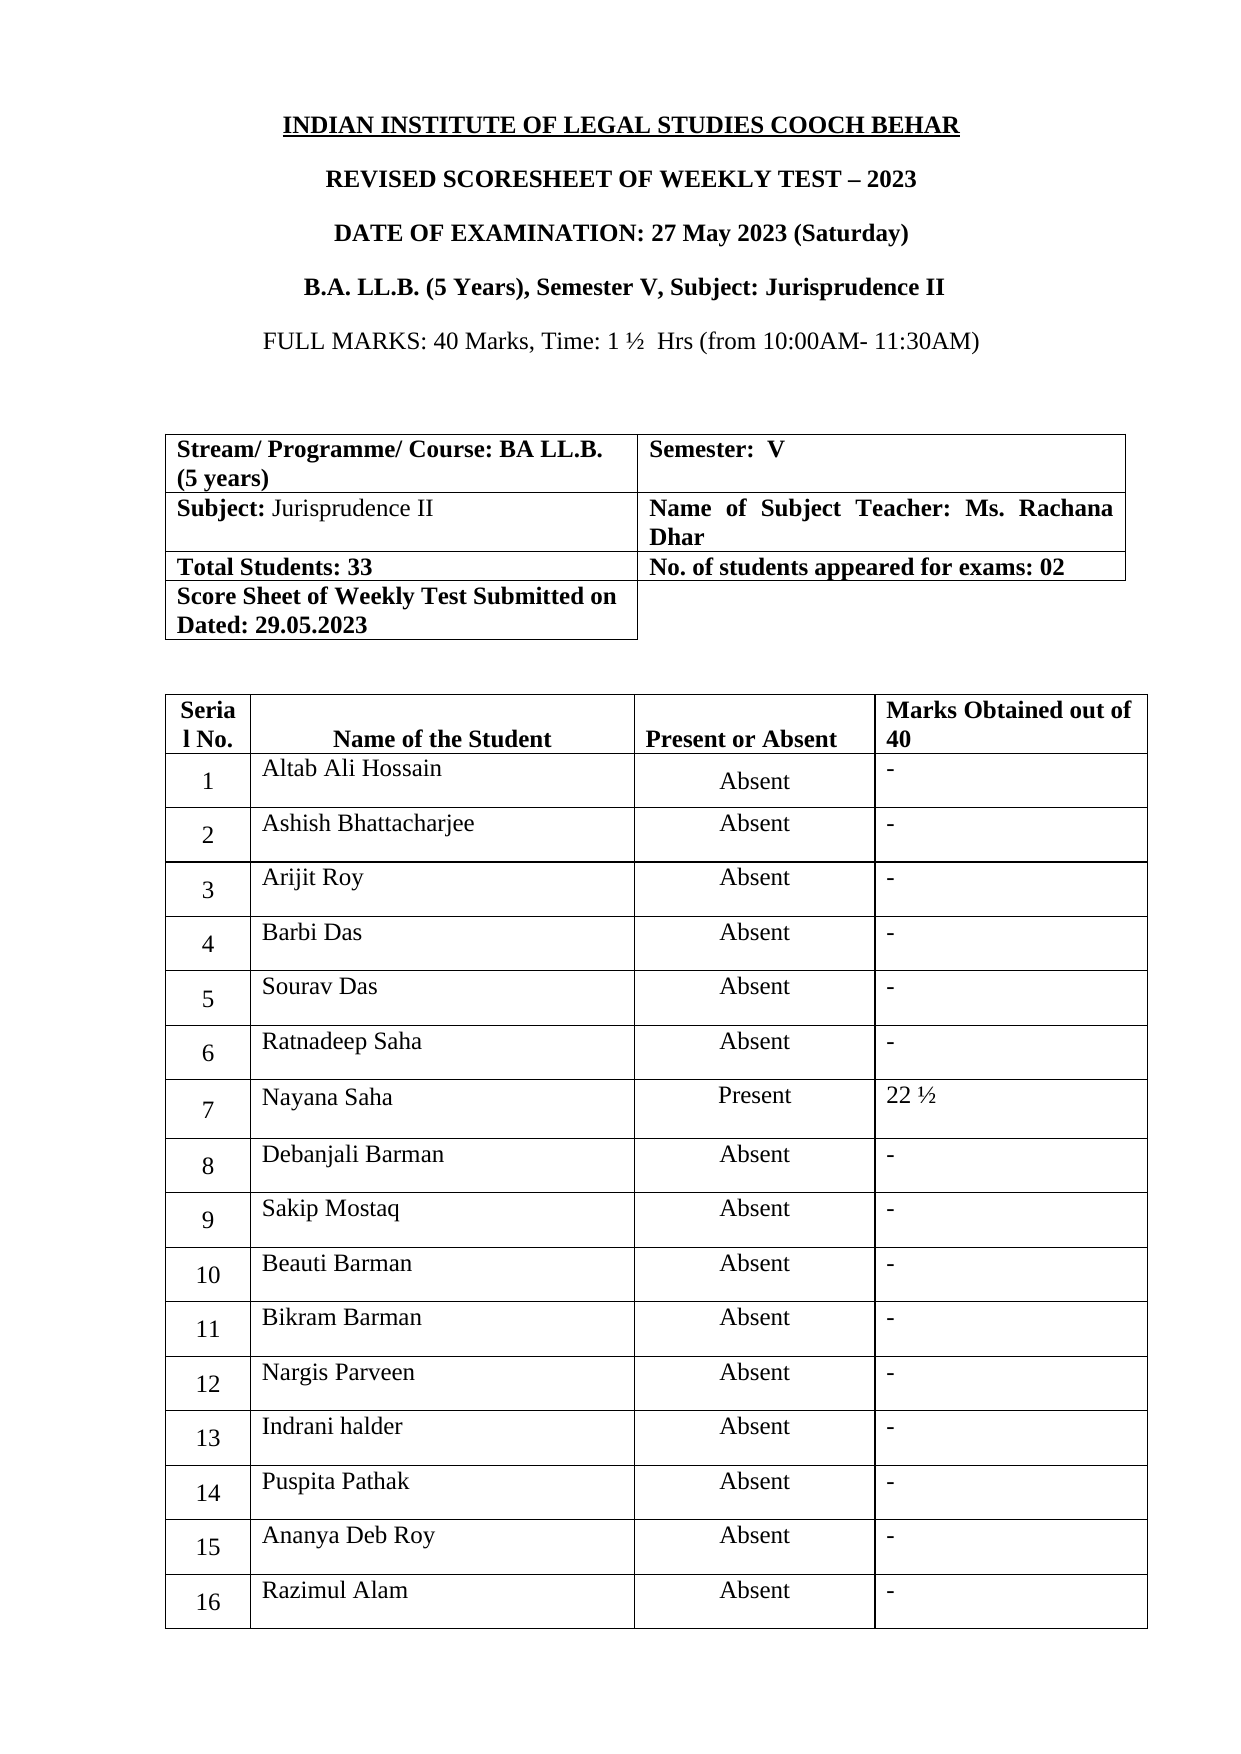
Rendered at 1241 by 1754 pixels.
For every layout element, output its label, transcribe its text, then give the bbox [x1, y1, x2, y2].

table_cell Score Sheet of Weekly Test Submitted on Dated: 29.05.2023 [166, 581, 637, 639]
table_cell Indrani halder [251, 1411, 634, 1465]
text B.A. LL.B. (5 Years), Semester V, Subject: Jurisprudence II [106, 272, 1136, 301]
table_cell - [876, 1026, 1147, 1079]
table_cell 12 [166, 1357, 250, 1410]
table_cell - [876, 1466, 1147, 1519]
table_cell - [876, 808, 1147, 861]
text FULL MARKS: 40 Marks, Time: 1 ½ Hrs (from 10:00AM- 11:30AM) [106, 326, 1136, 354]
table_cell 1 [166, 754, 250, 807]
table_cell 5 [166, 971, 250, 1025]
table_cell Absent [635, 917, 874, 970]
table_cell Ratnadeep Saha [251, 1026, 634, 1079]
table_header Stream/ Programme/ Course: BA LL.B. (5 years) [166, 435, 637, 492]
table_header Present or Absent [635, 695, 874, 752]
table_cell Absent [635, 1357, 874, 1410]
table_cell Sakip Mostaq [251, 1193, 634, 1247]
table_cell Absent [635, 754, 874, 807]
text DATE OF EXAMINATION: 27 May 2023 (Saturday) [106, 218, 1136, 247]
text REVISED SCORESHEET OF WEEKLY TEST – 2023 [106, 164, 1136, 193]
table_cell 22 ½ [876, 1080, 1147, 1138]
table_cell Ashish Bhattacharjee [251, 808, 634, 861]
table_cell No. of students appeared for exams: 02 [638, 552, 1125, 580]
table_cell Puspita Pathak [251, 1466, 634, 1519]
table_cell 16 [166, 1575, 250, 1628]
table_cell Name of Subject Teacher: Ms. Rachana Dhar [638, 493, 1125, 551]
table_cell - [876, 971, 1147, 1025]
table_cell 15 [166, 1520, 250, 1574]
table_cell 4 [166, 917, 250, 970]
table_cell Nayana Saha [251, 1080, 634, 1138]
table_cell Absent [635, 1026, 874, 1079]
table_header Semester: V [638, 435, 1125, 492]
table_cell - [876, 1248, 1147, 1301]
table_cell Absent [635, 1575, 874, 1628]
table_cell Subject: Jurisprudence II [166, 493, 637, 551]
table_cell 2 [166, 808, 250, 861]
table_cell Absent [635, 863, 874, 916]
table_cell 7 [166, 1080, 250, 1138]
table_cell Sourav Das [251, 971, 634, 1025]
table_cell 14 [166, 1466, 250, 1519]
table_cell Debanjali Barman [251, 1139, 634, 1192]
table_cell 8 [166, 1139, 250, 1192]
table_cell Absent [635, 1520, 874, 1574]
table_cell Ananya Deb Roy [251, 1520, 634, 1574]
table_cell Razimul Alam [251, 1575, 634, 1628]
table_cell 6 [166, 1026, 250, 1079]
table_cell 10 [166, 1248, 250, 1301]
table_cell Absent [635, 1411, 874, 1465]
table_cell Arijit Roy [251, 863, 634, 916]
table_cell - [876, 917, 1147, 970]
table_cell - [876, 754, 1147, 807]
table_header Marks Obtained out of 40 [876, 695, 1147, 752]
table_cell - [876, 1139, 1147, 1192]
table_cell 11 [166, 1302, 250, 1356]
table_cell Nargis Parveen [251, 1357, 634, 1410]
table_header Name of the Student [251, 695, 634, 752]
table_cell - [876, 1575, 1147, 1628]
table_cell Absent [635, 971, 874, 1025]
table_cell - [876, 1302, 1147, 1356]
text INDIAN INSTITUTE OF LEGAL STUDIES COOCH BEHAR [106, 110, 1136, 139]
table_header Serial No. [166, 695, 250, 752]
table_cell Altab Ali Hossain [251, 754, 634, 807]
table_cell Absent [635, 1248, 874, 1301]
table_cell 3 [166, 863, 250, 916]
table_cell 13 [166, 1411, 250, 1465]
table_cell - [876, 1520, 1147, 1574]
table_cell - [876, 1357, 1147, 1410]
table_cell - [876, 863, 1147, 916]
table_cell Present [635, 1080, 874, 1138]
table_cell - [876, 1193, 1147, 1247]
table_cell Beauti Barman [251, 1248, 634, 1301]
table_cell 9 [166, 1193, 250, 1247]
table_cell Absent [635, 1466, 874, 1519]
table_cell Total Students: 33 [166, 552, 637, 580]
table_cell Absent [635, 808, 874, 861]
table_cell - [876, 1411, 1147, 1465]
table_cell Barbi Das [251, 917, 634, 970]
table_cell Absent [635, 1193, 874, 1247]
table_cell Absent [635, 1139, 874, 1192]
table_cell Bikram Barman [251, 1302, 634, 1356]
table_cell Absent [635, 1302, 874, 1356]
